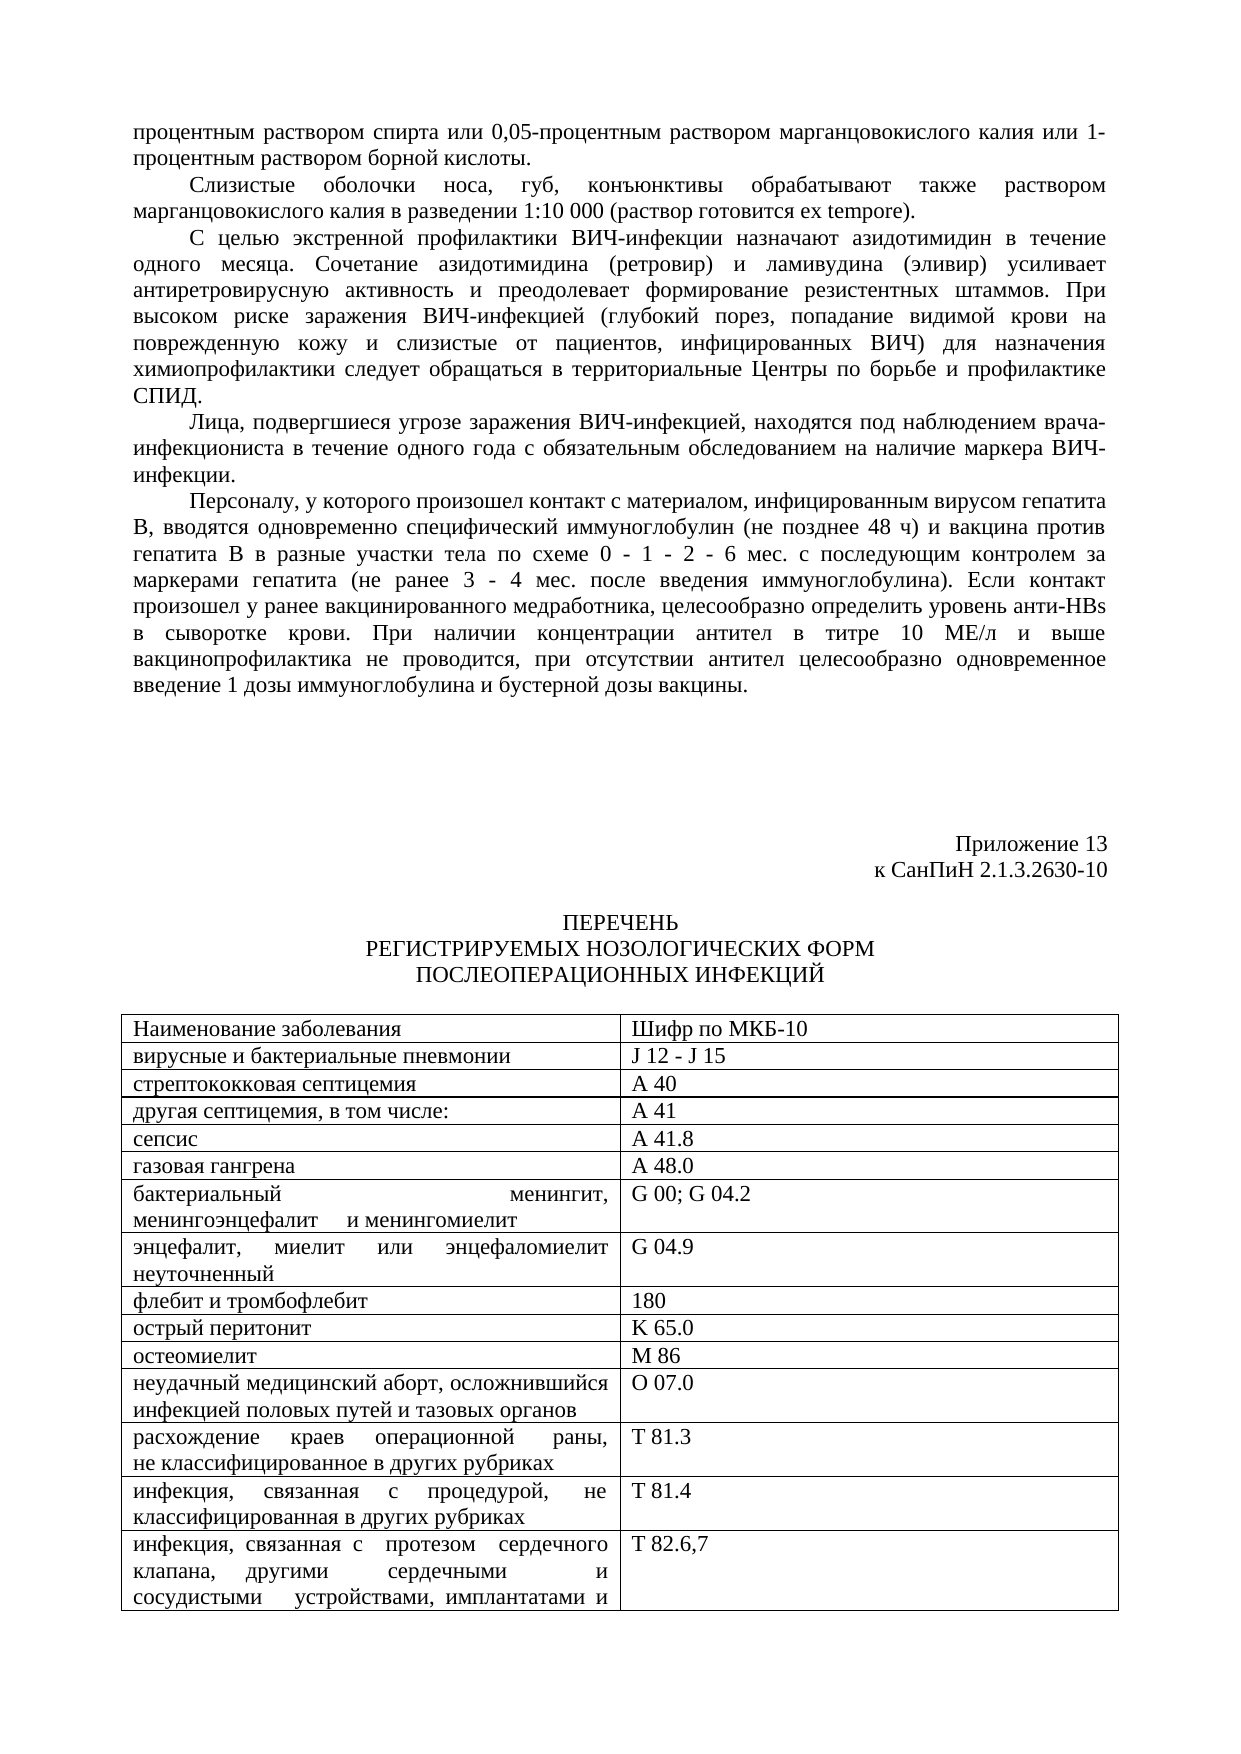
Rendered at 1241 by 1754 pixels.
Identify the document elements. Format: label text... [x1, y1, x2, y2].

text Слизистые оболочки носа, губ, конъюнктивы обрабатывают также раствором марганцовокислого калия в разведении 1:10 000 (раствор готовится ex tempore). [133, 171, 1108, 223]
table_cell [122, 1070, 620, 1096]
text Лица, подвергшиеся угрозе заражения ВИЧ-инфекцией, находятся под наблюдением врача-инфекциониста в течение одного года с обязательным обследованием на наличие маркера ВИЧ-инфекции. [133, 408, 1108, 487]
text Приложение 13 [133, 830, 1108, 856]
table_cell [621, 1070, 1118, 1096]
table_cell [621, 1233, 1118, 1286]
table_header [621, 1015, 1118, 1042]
text С целью экстренной профилактики ВИЧ-инфекции назначают азидотимидин в течение одного месяца. Сочетание азидотимидина (ретровир) и ламивудина (эливир) усиливает антиретровирусную активность и преодолевает формирование резистентных штаммов. При высоком риске заражения ВИЧ-инфекцией (глубокий порез, попадание видимой крови на поврежденную кожу и слизистые от пациентов, инфицированных ВИЧ) для назначения химиопрофилактики следует обращаться в территориальные Центры по борьбе и профилактике СПИД. [133, 223, 1108, 408]
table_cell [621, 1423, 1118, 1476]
text РЕГИСТРИРУЕМЫХ НОЗОЛОГИЧЕСКИХ ФОРМ [133, 935, 1108, 961]
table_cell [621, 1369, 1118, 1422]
text Персоналу, у которого произошел контакт с материалом, инфицированным вирусом гепатита B, вводятся одновременно специфический иммуноглобулин (не позднее 48 ч) и вакцина против гепатита B в разные участки тела по схеме 0 - 1 - 2 - 6 мес. с последующим контролем за маркерами гепатита (не ранее 3 - 4 мес. после введения иммуноглобулина). Если контакт произошел у ранее вакцинированного медработника, целесообразно определить уровень анти-HBs в сыворотке крови. При наличии концентрации антител в титре 10 МЕ/л и выше вакцинопрофилактика не проводится, при отсутствии антител целесообразно одновременное введение 1 дозы иммуноглобулина и бустерной дозы вакцины. [133, 487, 1108, 698]
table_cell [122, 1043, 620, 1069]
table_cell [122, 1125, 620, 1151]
text к СанПиН 2.1.3.2630-10 [133, 856, 1108, 882]
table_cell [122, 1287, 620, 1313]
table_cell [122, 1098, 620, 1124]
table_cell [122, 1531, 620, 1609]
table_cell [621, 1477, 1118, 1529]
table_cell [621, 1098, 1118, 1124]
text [133, 118, 1108, 171]
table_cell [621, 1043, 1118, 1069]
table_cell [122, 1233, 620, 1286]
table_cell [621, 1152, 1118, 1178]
text ПЕРЕЧЕНЬ [133, 909, 1108, 935]
text ПОСЛЕОПЕРАЦИОННЫХ ИНФЕКЦИЙ [133, 961, 1108, 988]
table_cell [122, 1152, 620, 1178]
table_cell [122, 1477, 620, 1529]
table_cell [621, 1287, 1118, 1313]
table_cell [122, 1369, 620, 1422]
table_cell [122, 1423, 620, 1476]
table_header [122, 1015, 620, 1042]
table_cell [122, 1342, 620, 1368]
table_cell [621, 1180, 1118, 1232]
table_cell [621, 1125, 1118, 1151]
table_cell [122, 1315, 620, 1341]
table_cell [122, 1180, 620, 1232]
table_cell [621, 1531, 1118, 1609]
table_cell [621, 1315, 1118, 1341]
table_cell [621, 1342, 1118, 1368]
